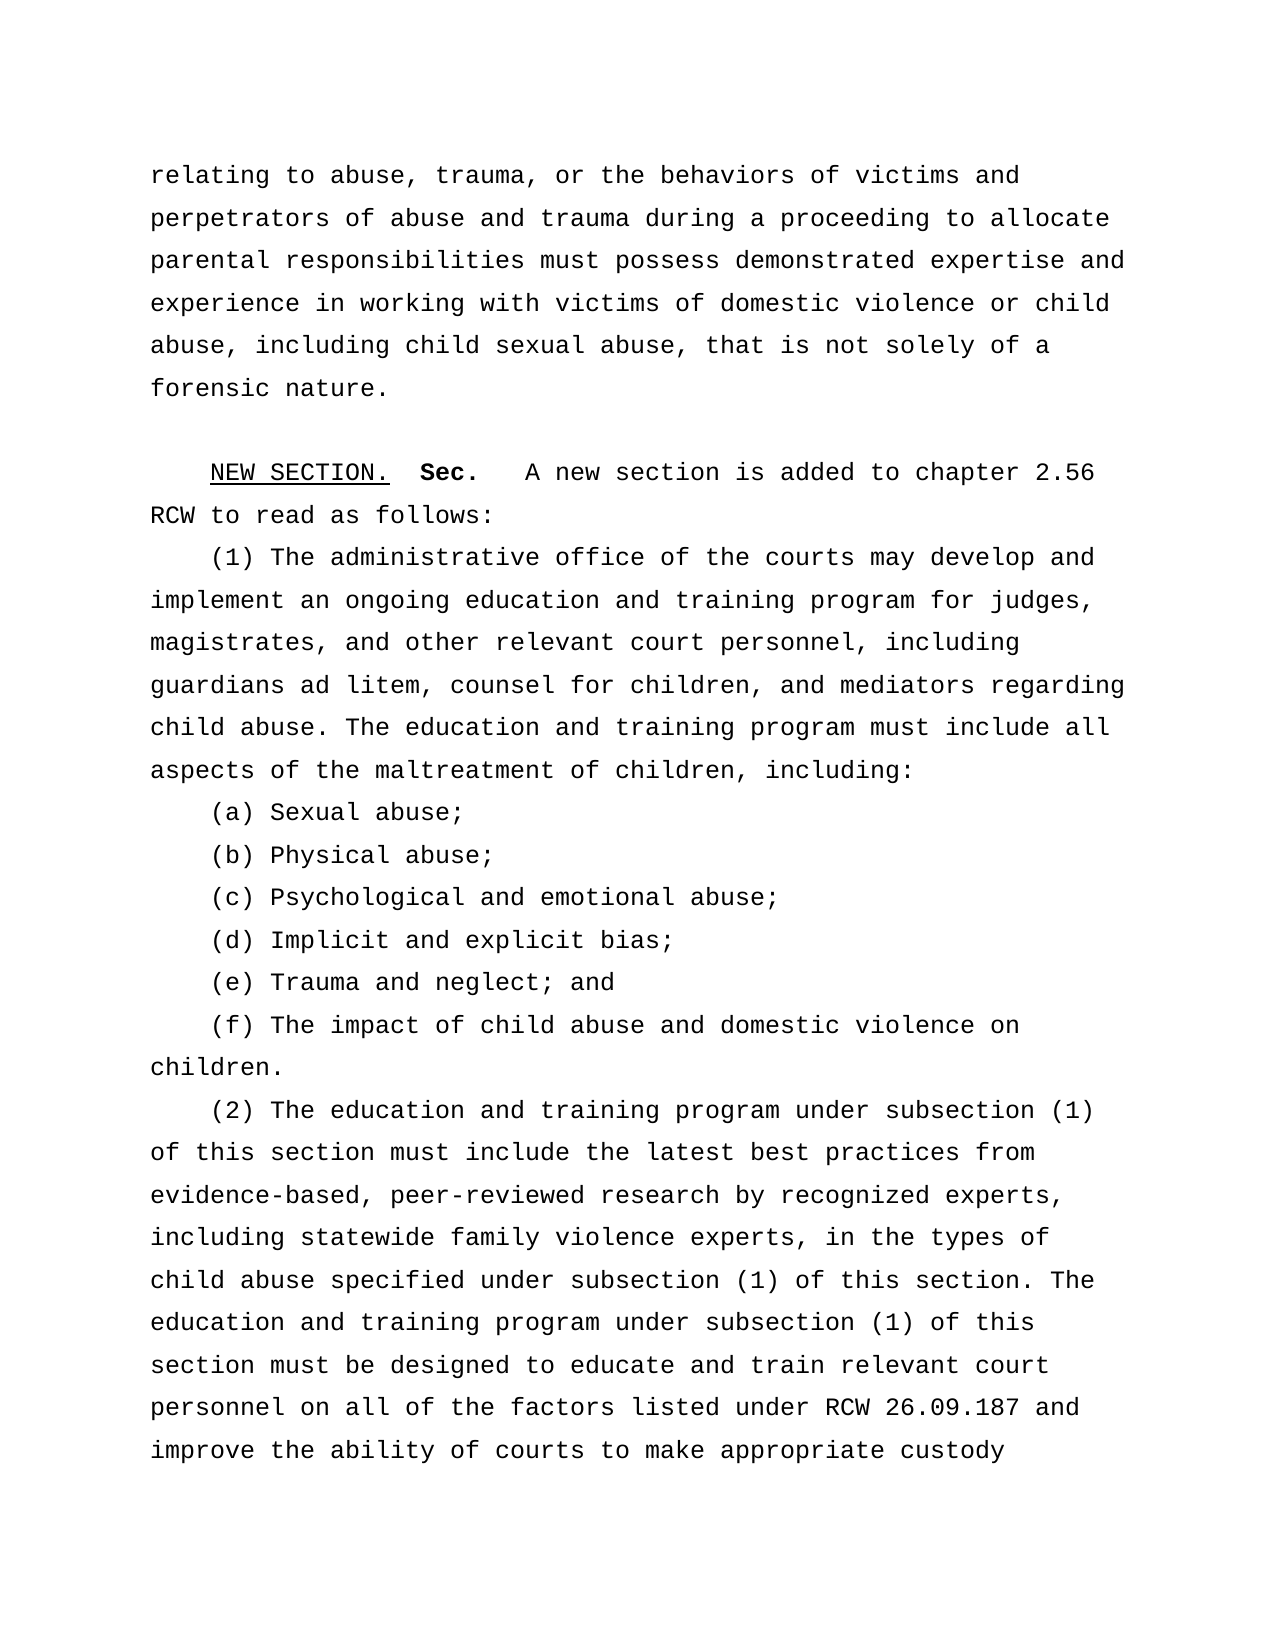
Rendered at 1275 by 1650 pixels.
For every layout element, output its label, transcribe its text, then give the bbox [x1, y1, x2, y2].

text (a) Sexual abuse; [150, 787, 1125, 829]
text (c) Psychological and emotional abuse; [150, 872, 1125, 914]
text NEW SECTION. Sec. A new section is added to chapter 2.56 RCW to read as follows: [150, 447, 1125, 532]
text (f) The impact of child abuse and domestic violence on children. [150, 999, 1125, 1084]
text (1) The administrative office of the courts may develop and implement an ongoing education and training program for judges, magistrates, and other relevant court personnel, including guardians ad litem, counsel for children, and mediators regarding child abuse. The education and training program must include all aspects of the maltreatment of children, including: [150, 532, 1125, 787]
text (b) Physical abuse; [150, 829, 1125, 872]
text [150, 150, 1125, 405]
text (d) Implicit and explicit bias; [150, 914, 1125, 957]
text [150, 1084, 1125, 1467]
text (e) Trauma and neglect; and [150, 957, 1125, 999]
